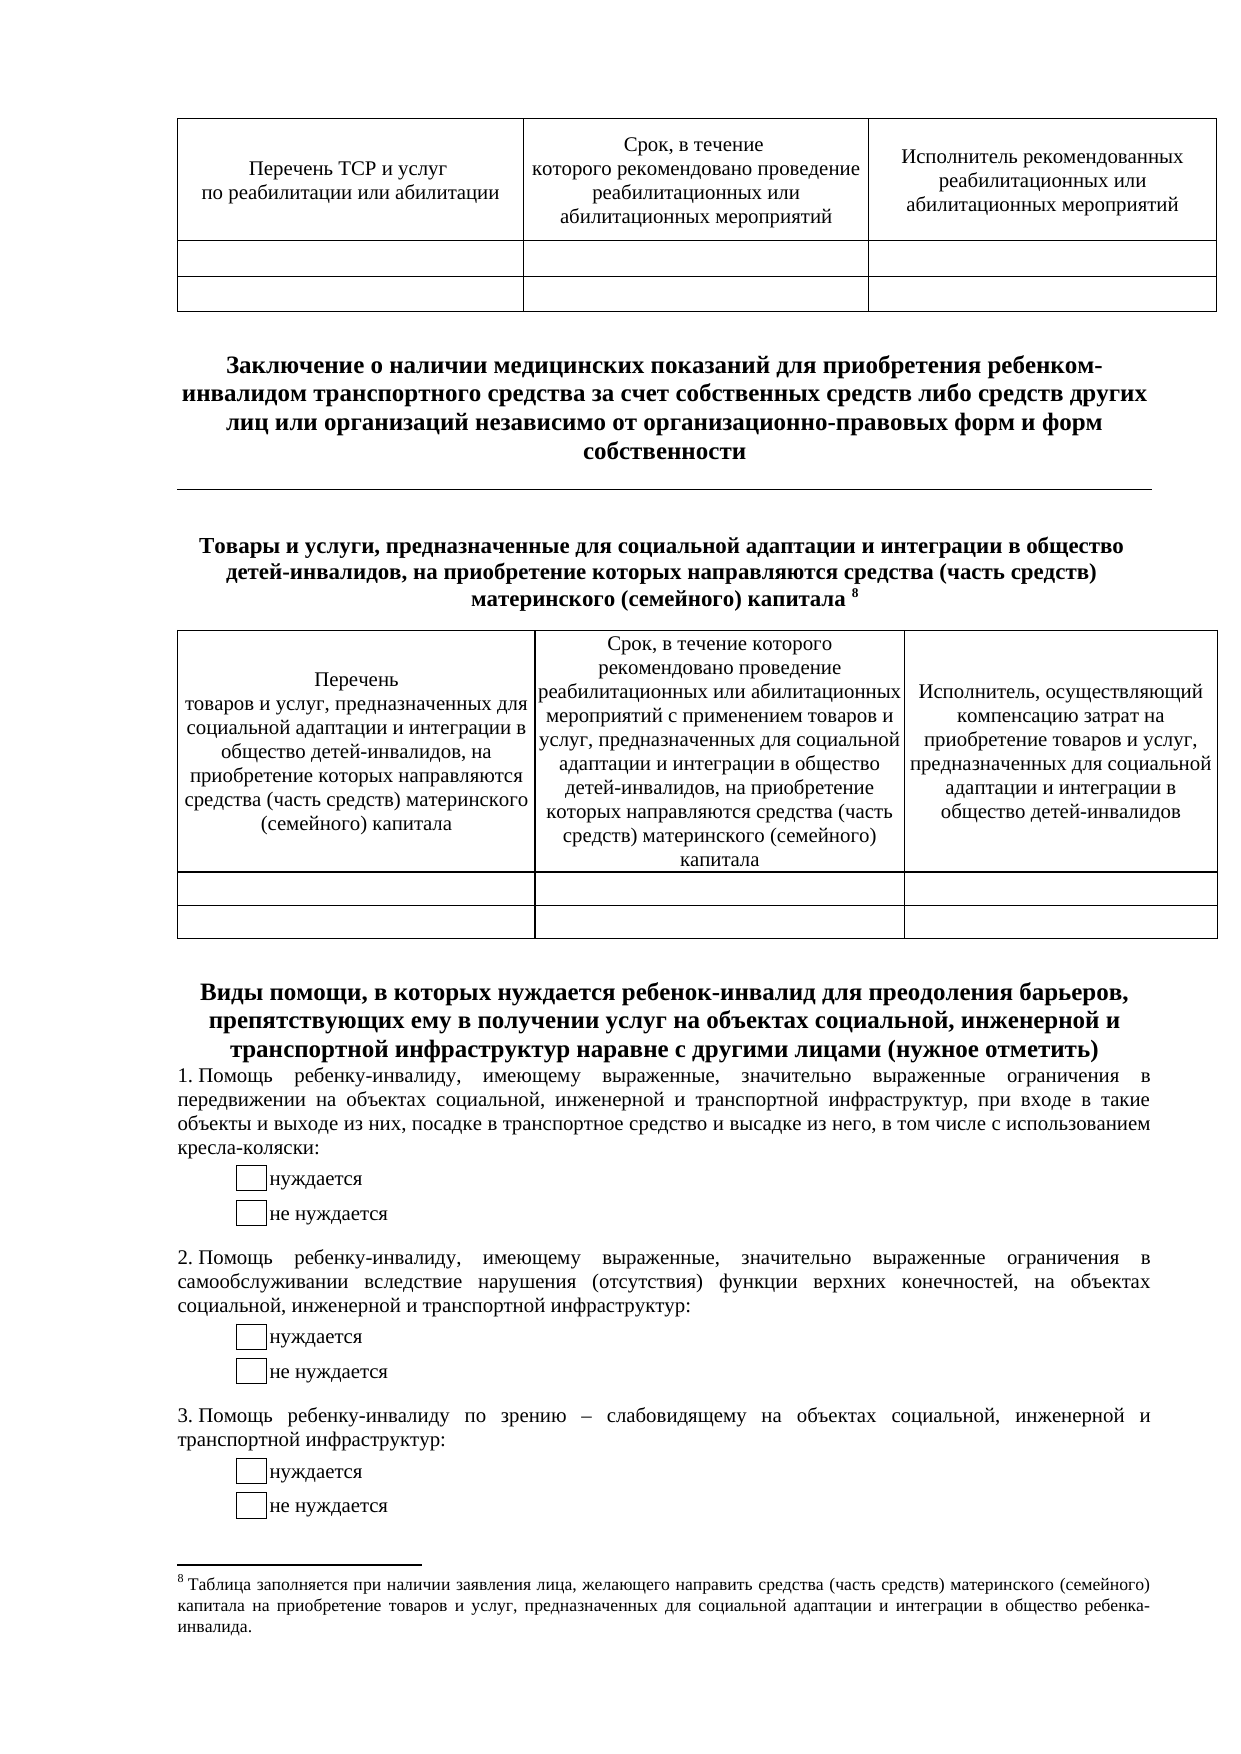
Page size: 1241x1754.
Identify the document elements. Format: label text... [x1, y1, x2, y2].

table_header не нуждается [267, 1200, 432, 1225]
text Виды помощи, в которых нуждается ребенок-инвалид для преодоления барьеров, препятствующих ему в получении услуг на объектах социальной, инженерной и транспортной инфраструктур наравне с другими лицами (нужное отметить) [177, 977, 1152, 1063]
table_cell [869, 241, 1216, 276]
text 2. Помощь ребенку-инвалиду, имеющему выраженные, значительно выраженные ограничения в самообслуживании вследствие нарушения (отсутствия) функции верхних конечностей, на объектах социальной, инженерной и транспортной инфраструктур: [177, 1245, 1152, 1317]
table_header [237, 1201, 266, 1225]
table_header Исполнитель, осуществляющий компенсацию затрат на приобретение товаров и услуг, предназначенных для социальной адаптации и интеграции в общество детей-инвалидов [905, 631, 1217, 871]
table_header не нуждается [267, 1492, 432, 1517]
table_header [237, 1493, 266, 1517]
table_cell [536, 873, 904, 905]
table_header Срок, в течение которого рекомендовано проведение реабилитационных или абилитационных мероприятий [524, 119, 868, 240]
table_cell [536, 906, 904, 938]
table_cell [524, 277, 868, 311]
table_header [237, 1325, 266, 1348]
table_header Срок, в течение которого рекомендовано проведение реабилитационных или абилитационных мероприятий с применением товаров и услуг, предназначенных для социальной адаптации и интеграции в общество детей-инвалидов, на приобретение которых направляются средства (часть средств) материнского (семейного) капитала [536, 631, 904, 871]
table_cell [178, 241, 523, 276]
table_header [237, 1459, 266, 1483]
table_header Перечень товаров и услуг, предназначенных для социальной адаптации и интеграции в общество детей-инвалидов, на приобретение которых направляются средства (часть средств) материнского (семейного) капитала [178, 631, 534, 871]
table_cell [178, 873, 534, 905]
table_cell [178, 906, 534, 938]
table_header нуждается [267, 1458, 432, 1483]
text Товары и услуги, предназначенные для социальной адаптации и интеграции в общество детей-инвалидов, на приобретение которых направляются средства (часть средств) материнского (семейного) капитала [177, 532, 1152, 611]
table_header нуждается [267, 1165, 432, 1190]
table_header не нуждается [267, 1358, 432, 1383]
table_header [237, 1166, 266, 1190]
table_cell [524, 241, 868, 276]
table_header [237, 1359, 266, 1383]
table_cell [905, 906, 1217, 938]
text 1. Помощь ребенку-инвалиду, имеющему выраженные, значительно выраженные ограничения в передвижении на объектах социальной, инженерной и транспортной инфраструктур, при входе в такие объекты и выходе из них, посадке в транспортное средство и высадке из него, в том числе с использованием кресла-коляски: [177, 1063, 1152, 1159]
table_header Исполнитель рекомендованных реабилитационных или абилитационных мероприятий [869, 119, 1216, 240]
text Заключение о наличии медицинских показаний для приобретения ребенком-инвалидом транспортного средства за счет собственных средств либо средств других лиц или организаций независимо от организационно-правовых форм и форм собственности [177, 350, 1152, 465]
table_header нуждается [267, 1324, 432, 1348]
table_cell [905, 873, 1217, 905]
text 3. Помощь ребенку-инвалиду по зрению – слабовидящему на объектах социальной, инженерной и транспортной инфраструктур: [177, 1403, 1152, 1451]
table_cell [869, 277, 1216, 311]
table_header Перечень TCP и услуг по реабилитации или абилитации [178, 119, 523, 240]
table_cell [178, 277, 523, 311]
